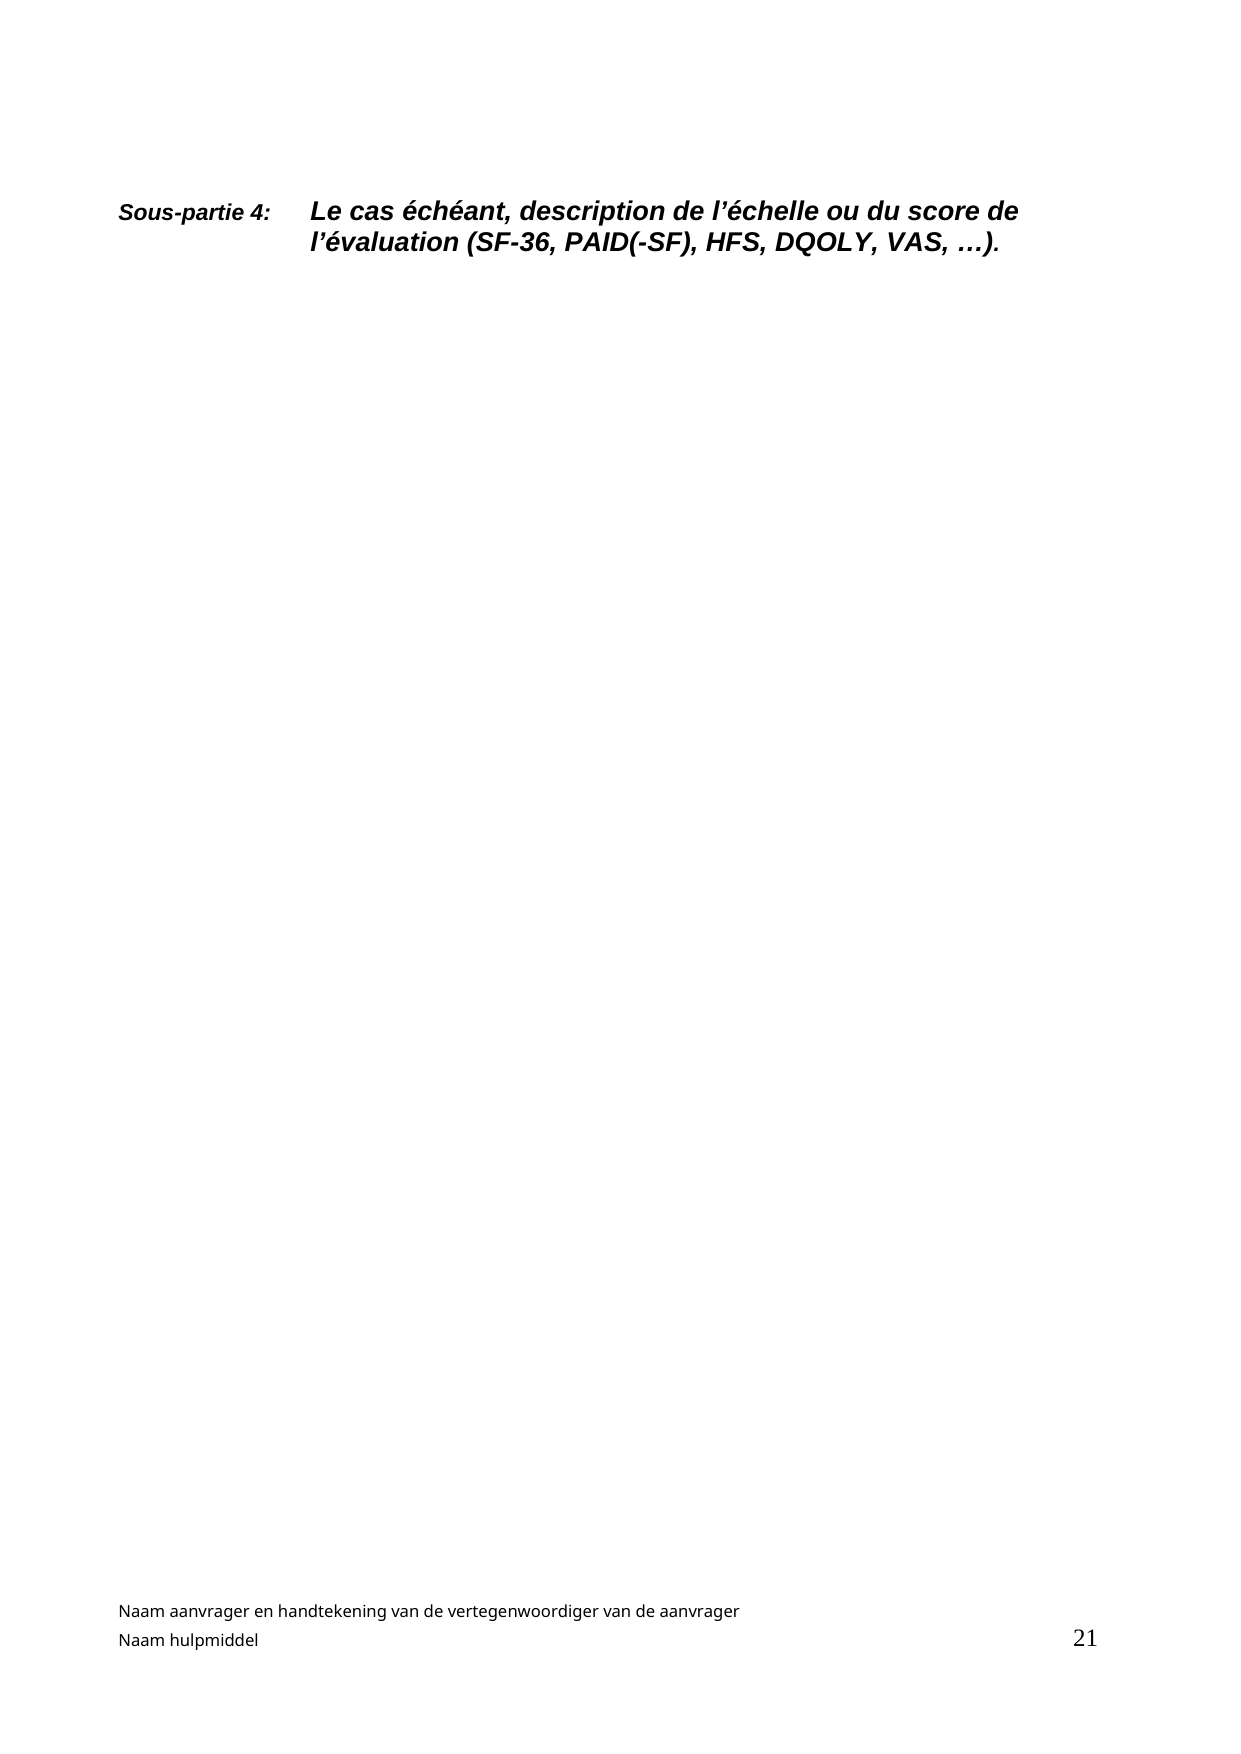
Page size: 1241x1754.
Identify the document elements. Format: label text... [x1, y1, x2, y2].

subtitle Le cas échéant, description de l’échelle ou du score de l’évaluation (SF-36, PAID(-SF), HFS, DQOLY, VAS, …). [118, 195, 1122, 257]
